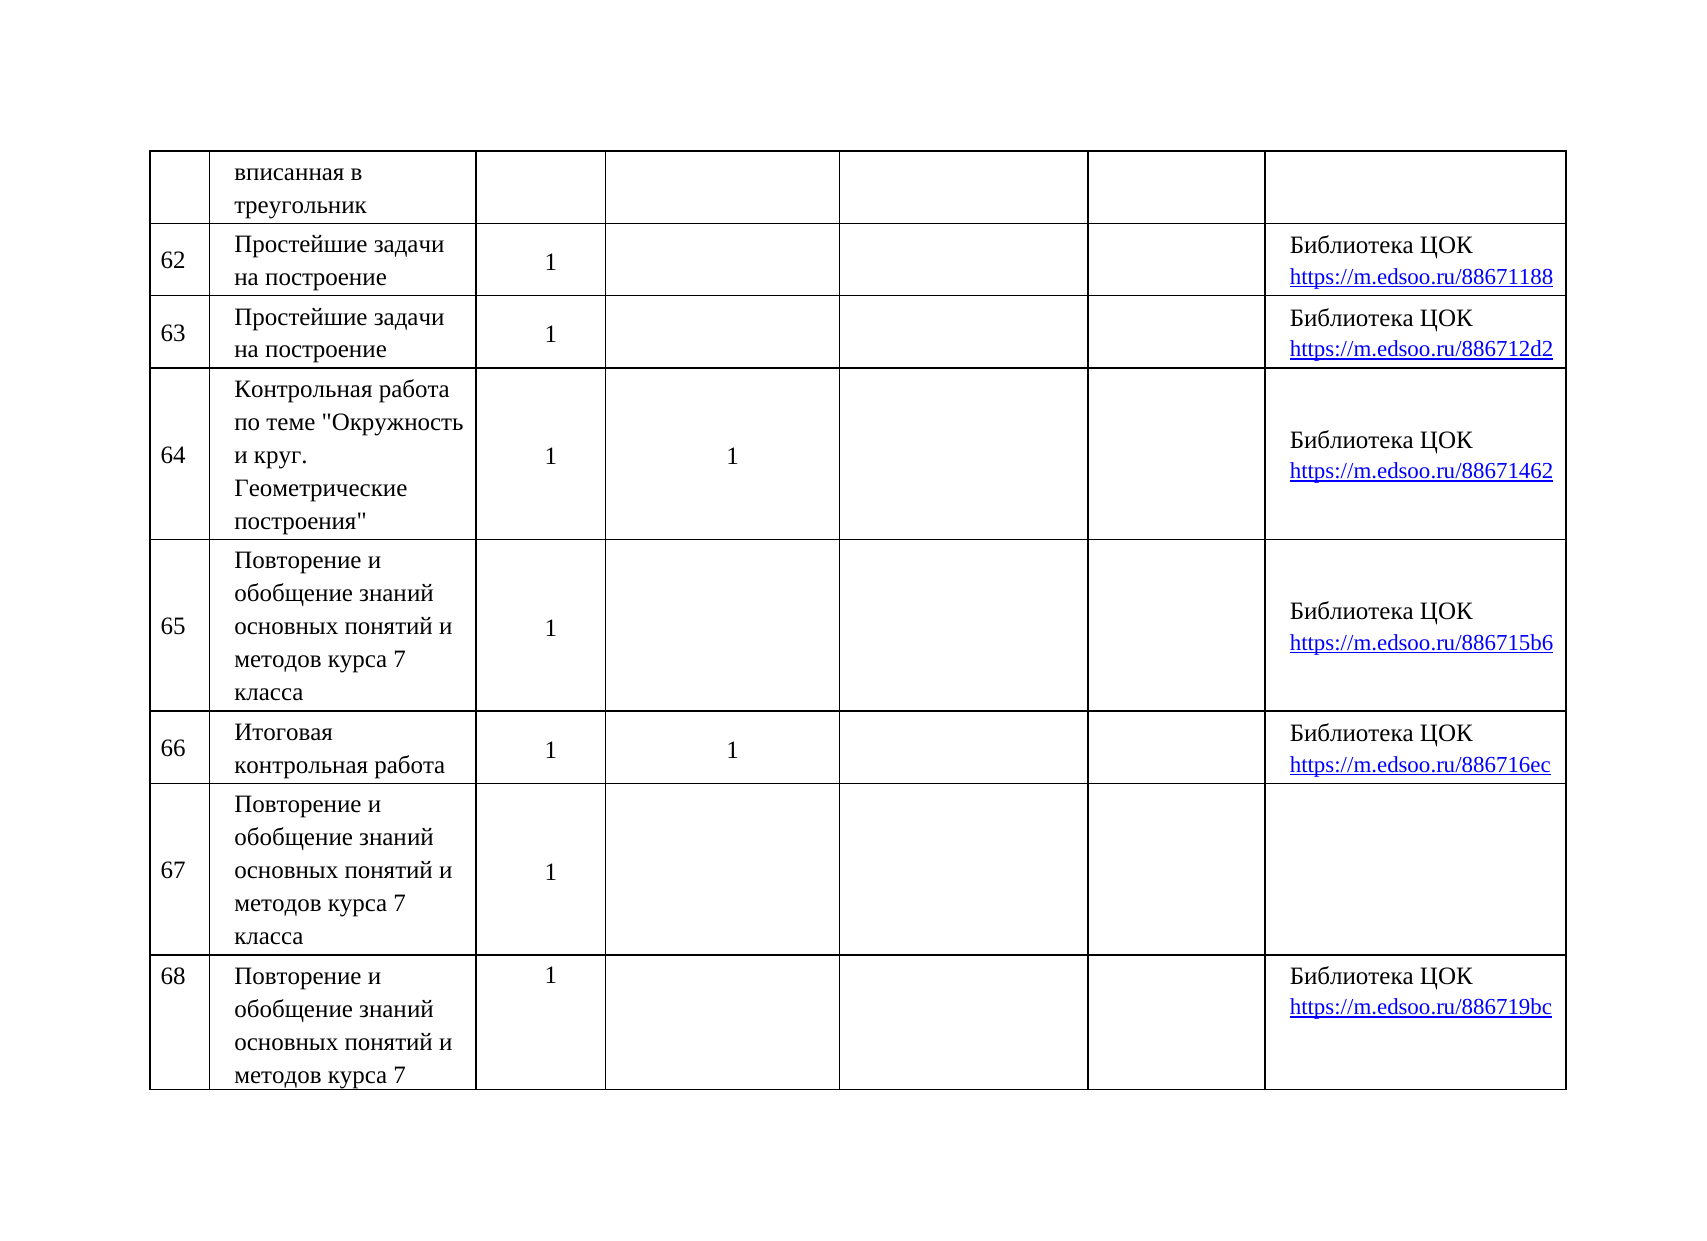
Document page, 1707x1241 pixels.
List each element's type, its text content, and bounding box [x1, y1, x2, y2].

table_cell 63 [151, 296, 209, 367]
table_cell [1089, 712, 1264, 782]
table_cell Простейшие задачи на построение [210, 224, 475, 295]
table_cell 1 [477, 540, 605, 710]
table_cell Контрольная работа по теме "Окружность и круг. Геометрические построения" [210, 369, 475, 539]
table_cell [840, 784, 1087, 954]
table_cell [1089, 540, 1264, 710]
table_cell Повторение и обобщение знаний основных понятий и методов курса 7 класса [210, 540, 475, 710]
table_cell [1089, 784, 1264, 954]
table_cell 68 [151, 956, 209, 1088]
table_cell Итоговая контрольная работа [210, 712, 475, 782]
table_cell Библиотека ЦОК https://m.edsoo.ru/88671188 [1266, 224, 1565, 295]
table_cell [1266, 784, 1565, 954]
table_cell Библиотека ЦОК https://m.edsoo.ru/886715b6 [1266, 540, 1565, 710]
table_cell 1 [477, 152, 605, 222]
table_cell Библиотека ЦОК https://m.edsoo.ru/886716ec [1266, 712, 1565, 782]
table_cell 1 [477, 296, 605, 367]
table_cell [210, 956, 475, 1088]
table_cell 1 [477, 369, 605, 539]
table_cell [1266, 152, 1565, 222]
table_cell [606, 224, 839, 295]
table_cell [606, 296, 839, 367]
table_cell [840, 296, 1087, 367]
table_cell 66 [151, 712, 209, 782]
table_cell 1 [606, 712, 839, 782]
table_cell [606, 152, 839, 222]
table_cell 1 [477, 712, 605, 782]
table_cell 1 [477, 784, 605, 954]
table_cell [606, 956, 839, 1088]
table_cell [840, 712, 1087, 782]
table_cell Библиотека ЦОК https://m.edsoo.ru/886712d2 [1266, 296, 1565, 367]
table_cell [1089, 152, 1264, 222]
table_cell [1089, 224, 1264, 295]
table_cell [840, 540, 1087, 710]
table_cell 64 [151, 369, 209, 539]
table_cell 65 [151, 540, 209, 710]
table_cell [606, 784, 839, 954]
table_cell 1 [477, 956, 605, 1088]
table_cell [1266, 956, 1565, 1088]
table_cell [1089, 296, 1264, 367]
table_cell 61 [151, 152, 209, 222]
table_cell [210, 784, 475, 954]
table_cell [840, 369, 1087, 539]
table_cell 1 [477, 224, 605, 295]
table_cell [606, 540, 839, 710]
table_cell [210, 152, 475, 222]
table_cell 1 [606, 369, 839, 539]
table_cell [840, 956, 1087, 1088]
table_cell 62 [151, 224, 209, 295]
table_cell Простейшие задачи на построение [210, 296, 475, 367]
table_cell [840, 152, 1087, 222]
table_cell [840, 224, 1087, 295]
table_cell Библиотека ЦОК https://m.edsoo.ru/88671462 [1266, 369, 1565, 539]
table_cell [1089, 956, 1264, 1088]
table_cell 67 [151, 784, 209, 954]
table_cell [1089, 369, 1264, 539]
